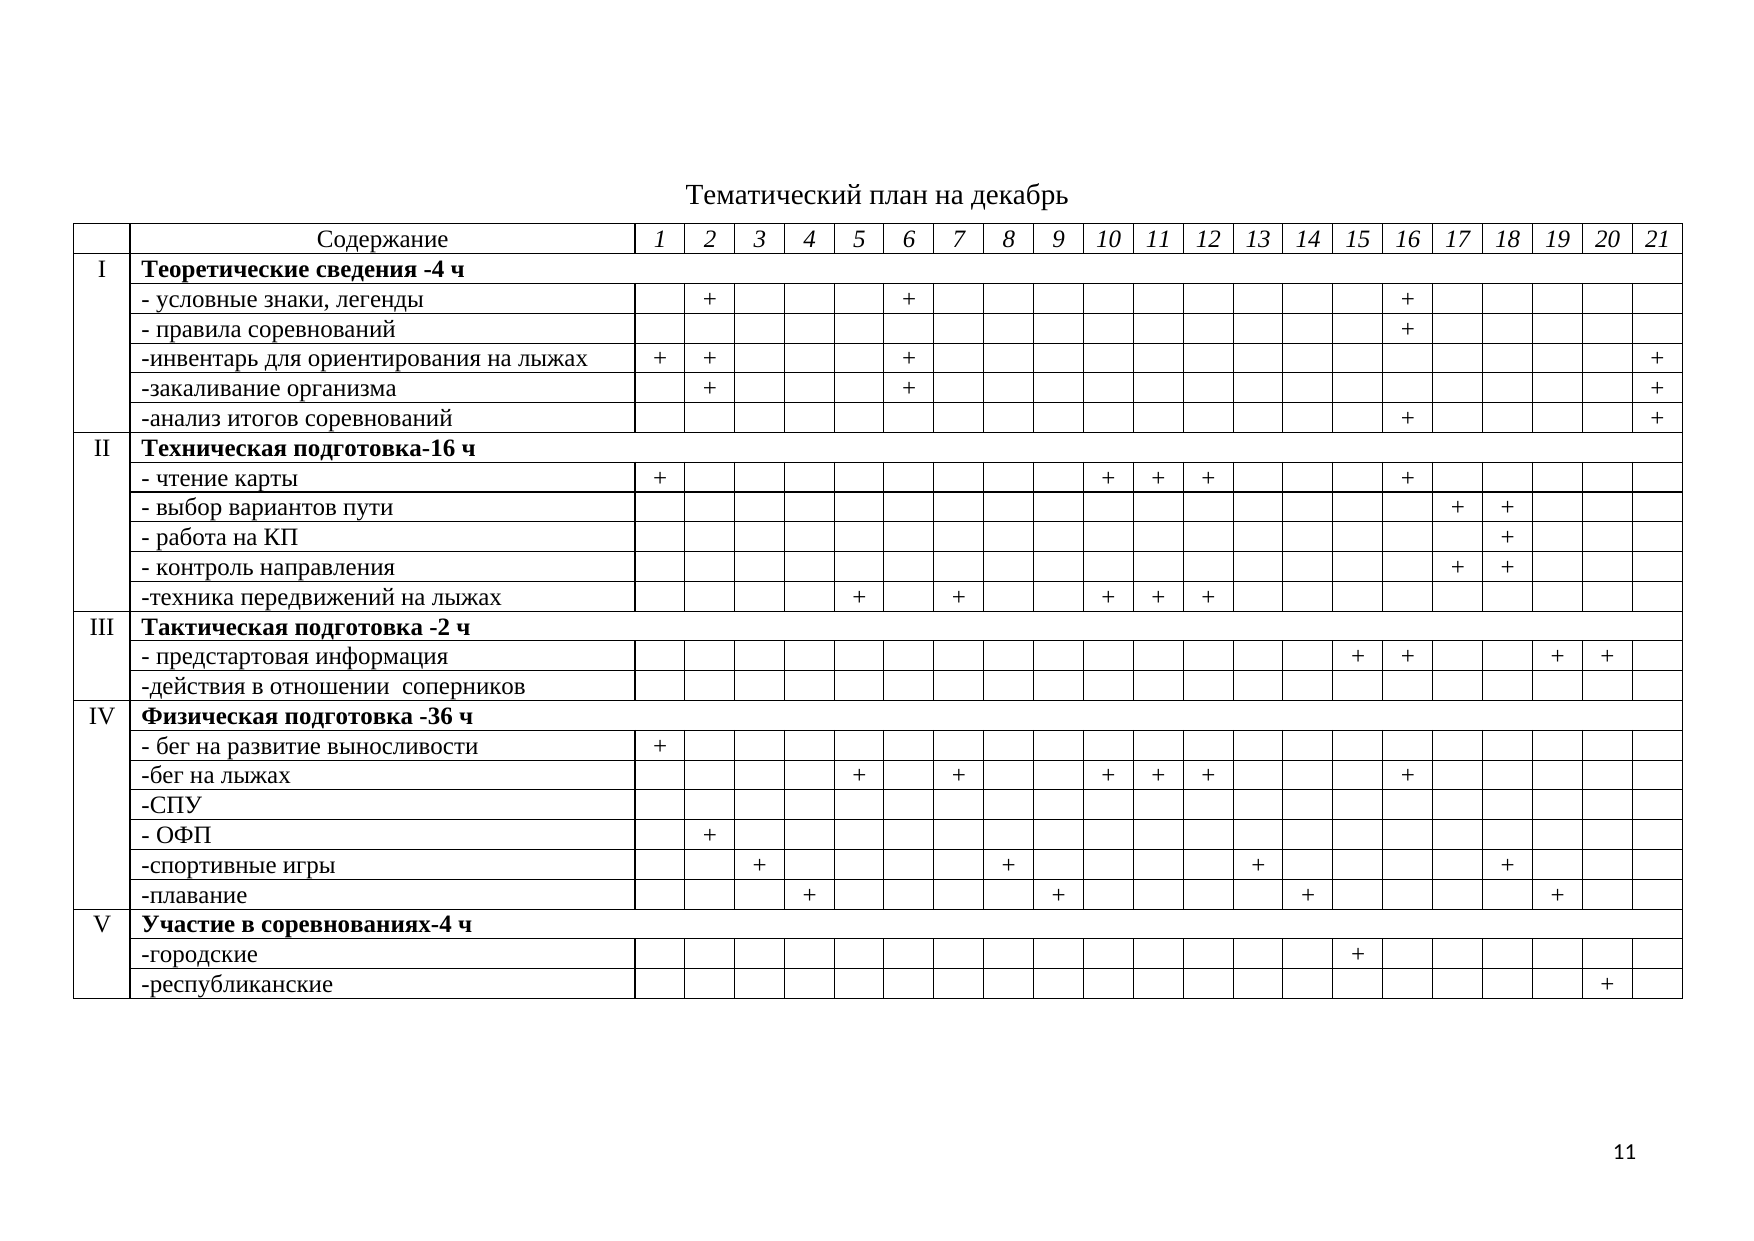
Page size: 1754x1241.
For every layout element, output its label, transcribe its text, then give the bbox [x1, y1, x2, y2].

table_cell [1134, 939, 1183, 968]
table_cell [884, 820, 933, 849]
table_cell [1184, 969, 1233, 998]
table_cell [1134, 850, 1183, 879]
table_cell [1184, 790, 1233, 819]
table_cell [1333, 284, 1382, 313]
table_header 1 [636, 224, 684, 253]
table_cell [735, 790, 784, 819]
table_cell [884, 582, 933, 611]
table_cell [735, 761, 784, 789]
table_cell [1433, 641, 1482, 670]
table_cell [884, 493, 933, 521]
table_cell [884, 403, 933, 432]
table_cell [934, 820, 983, 849]
table_cell [1583, 671, 1632, 700]
table_cell + [1483, 493, 1532, 521]
table_cell [835, 552, 883, 581]
table_cell + [1234, 850, 1282, 879]
table_cell [785, 790, 834, 819]
table_cell [1583, 403, 1632, 432]
table_cell [1533, 403, 1582, 432]
table_cell [1034, 344, 1083, 372]
table_cell + [785, 880, 834, 908]
table_cell II [74, 433, 129, 611]
table_cell [1084, 969, 1133, 998]
table_cell [1084, 880, 1133, 908]
table_cell [984, 314, 1033, 342]
table_cell [835, 493, 883, 521]
table_cell [1034, 939, 1083, 968]
table_cell [1034, 463, 1083, 491]
table_cell [984, 731, 1033, 759]
table_cell [1483, 344, 1532, 372]
table_cell [835, 790, 883, 819]
table_cell [785, 731, 834, 759]
table_cell [685, 880, 734, 908]
table_cell [1134, 880, 1183, 908]
table_cell [1583, 820, 1632, 849]
table_cell [934, 314, 983, 342]
table_cell [1633, 731, 1682, 759]
table_cell [1084, 344, 1133, 372]
table_cell [1283, 344, 1332, 372]
table_cell [735, 522, 784, 551]
table_cell [1383, 880, 1432, 908]
table_cell [835, 463, 883, 491]
table_cell [1333, 761, 1382, 789]
table_cell [1583, 790, 1632, 819]
table_cell [1333, 582, 1382, 611]
table_cell [1483, 641, 1532, 670]
table_cell [984, 493, 1033, 521]
table_cell + [835, 582, 883, 611]
table_header 13 [1234, 224, 1282, 253]
table_cell [636, 284, 684, 313]
table_cell + [1084, 761, 1133, 789]
table_cell [1084, 403, 1133, 432]
table_header 4 [785, 224, 834, 253]
table_cell [934, 522, 983, 551]
table_cell [1633, 552, 1682, 581]
table_cell [934, 373, 983, 402]
table_cell [1034, 731, 1083, 759]
table_cell [1633, 850, 1682, 879]
table_cell [835, 373, 883, 402]
table_cell [685, 582, 734, 611]
table_cell + [1184, 463, 1233, 491]
table_cell [1633, 493, 1682, 521]
table_cell [1533, 522, 1582, 551]
table_cell [1283, 582, 1332, 611]
table_cell [1234, 373, 1282, 402]
table_cell [1034, 969, 1083, 998]
table_cell [1483, 284, 1532, 313]
table_cell [1234, 463, 1282, 491]
table_cell [1483, 463, 1532, 491]
table_cell [735, 373, 784, 402]
table_cell [1283, 731, 1332, 759]
table_cell [735, 314, 784, 342]
table_header 14 [1283, 224, 1332, 253]
table_cell [1333, 552, 1382, 581]
table_cell [984, 582, 1033, 611]
table_cell [1533, 582, 1582, 611]
table_cell [785, 493, 834, 521]
table_cell + [685, 820, 734, 849]
table_cell [1383, 790, 1432, 819]
table_cell [934, 344, 983, 372]
table_cell + [1633, 344, 1682, 372]
table_cell -спортивные игры [131, 850, 634, 879]
table_cell [1433, 463, 1482, 491]
table_cell [685, 969, 734, 998]
table_cell [1034, 314, 1083, 342]
table_cell [1234, 820, 1282, 849]
table_cell [984, 969, 1033, 998]
table_cell [1483, 582, 1532, 611]
table_cell + [685, 373, 734, 402]
table_cell [1383, 939, 1432, 968]
table_cell [1034, 790, 1083, 819]
table_cell [1333, 880, 1382, 908]
table_cell [1283, 761, 1332, 789]
table_cell [1283, 493, 1332, 521]
table_cell [735, 284, 784, 313]
table_cell [1283, 403, 1332, 432]
table_cell [1184, 671, 1233, 700]
table_cell [1633, 969, 1682, 998]
table_cell [1583, 522, 1632, 551]
table_cell [835, 969, 883, 998]
table_cell + [1383, 761, 1432, 789]
table_cell + [884, 344, 933, 372]
table_cell [1333, 790, 1382, 819]
table_cell + [1383, 403, 1432, 432]
table_header 21 [1633, 224, 1682, 253]
table_cell [1333, 493, 1382, 521]
table_cell [835, 671, 883, 700]
table_cell [1433, 820, 1482, 849]
table_cell [1084, 939, 1133, 968]
table_cell [1184, 820, 1233, 849]
table_cell [1084, 522, 1133, 551]
table_cell [1283, 820, 1332, 849]
table_cell [1333, 850, 1382, 879]
table_cell [785, 373, 834, 402]
table_cell [1483, 373, 1532, 402]
table_cell -действия в отношении соперников [131, 671, 634, 700]
table_cell + [1084, 463, 1133, 491]
table_cell [1333, 314, 1382, 342]
table_cell [1283, 641, 1332, 670]
table_header 10 [1084, 224, 1133, 253]
table_cell [785, 552, 834, 581]
table_cell [934, 641, 983, 670]
table_cell [1084, 552, 1133, 581]
table_cell V [74, 910, 129, 998]
table_cell [785, 314, 834, 342]
table_cell [1184, 850, 1233, 879]
table_cell [1533, 373, 1582, 402]
table_cell [1633, 761, 1682, 789]
table_cell [735, 403, 784, 432]
table_cell [636, 314, 684, 342]
table_cell [835, 641, 883, 670]
table_cell [735, 493, 784, 521]
table_cell [1084, 850, 1133, 879]
table_cell [735, 820, 784, 849]
table_header 6 [884, 224, 933, 253]
table_cell [1134, 493, 1183, 521]
table_cell -бег на лыжах [131, 761, 634, 789]
table_cell - предстартовая информация [131, 641, 634, 670]
table_cell + [934, 761, 983, 789]
table_cell [636, 880, 684, 908]
table_cell [1034, 641, 1083, 670]
table_cell + [1184, 761, 1233, 789]
table_cell [1533, 671, 1582, 700]
table_cell [934, 403, 983, 432]
table_cell + [1134, 761, 1183, 789]
table_cell [1333, 671, 1382, 700]
table_cell [1283, 314, 1332, 342]
table_cell [785, 403, 834, 432]
table_cell [785, 344, 834, 372]
table_cell + [934, 582, 983, 611]
table_cell + [685, 344, 734, 372]
table_cell [1383, 969, 1432, 998]
table_cell [934, 671, 983, 700]
table_cell [1184, 284, 1233, 313]
table_cell [884, 671, 933, 700]
table_cell [1234, 761, 1282, 789]
table_cell [884, 463, 933, 491]
table_cell [1533, 493, 1582, 521]
table_cell [1383, 493, 1432, 521]
table_cell + [835, 761, 883, 789]
table_cell [1333, 731, 1382, 759]
table_cell - бег на развитие выносливости [131, 731, 634, 759]
table_cell -СПУ [131, 790, 634, 819]
table_cell [1283, 939, 1332, 968]
table_cell + [636, 344, 684, 372]
table_cell + [735, 850, 784, 879]
table_cell [1583, 344, 1632, 372]
table_cell [1234, 403, 1282, 432]
table_cell [1134, 790, 1183, 819]
text Тематический план на декабрь [118, 177, 1636, 211]
table_cell [1483, 731, 1532, 759]
table_cell [785, 969, 834, 998]
table_cell [1034, 761, 1083, 789]
table_cell [884, 790, 933, 819]
table_cell [1134, 284, 1183, 313]
table_cell -городские [131, 939, 634, 968]
table_cell [1583, 552, 1632, 581]
table_cell [1433, 761, 1482, 789]
table_cell [685, 671, 734, 700]
table_header 19 [1533, 224, 1582, 253]
table_cell [1084, 373, 1133, 402]
table_cell [636, 641, 684, 670]
table_cell [1583, 880, 1632, 908]
table_cell [1633, 671, 1682, 700]
table_cell [984, 820, 1033, 849]
table_cell [785, 939, 834, 968]
table_cell [1134, 373, 1183, 402]
table_cell [1134, 969, 1183, 998]
table_cell [984, 641, 1033, 670]
table_cell [984, 344, 1033, 372]
table_cell [1134, 731, 1183, 759]
table_cell [685, 314, 734, 342]
table_cell Техническая подготовка-16 ч [131, 433, 1682, 462]
table_header [74, 224, 129, 253]
table_cell -техника передвижений на лыжах [131, 582, 634, 611]
table_cell [1184, 939, 1233, 968]
table_cell [984, 463, 1033, 491]
table_cell [785, 522, 834, 551]
table_cell [735, 939, 784, 968]
table_cell [735, 552, 784, 581]
table_cell [1234, 493, 1282, 521]
table_cell + [1583, 969, 1632, 998]
table_cell [1483, 820, 1532, 849]
table_cell [636, 493, 684, 521]
table_cell [835, 731, 883, 759]
table_cell [884, 552, 933, 581]
table_cell [984, 671, 1033, 700]
table_cell [1583, 761, 1632, 789]
table_cell [685, 493, 734, 521]
table_cell [1084, 493, 1133, 521]
table_cell [884, 761, 933, 789]
table_cell [1583, 373, 1632, 402]
table_header 11 [1134, 224, 1183, 253]
table_cell [636, 403, 684, 432]
table_cell [1283, 969, 1332, 998]
table_cell [636, 552, 684, 581]
table_cell + [1034, 880, 1083, 908]
table_cell [685, 761, 734, 789]
table_cell [1633, 314, 1682, 342]
table_cell [1084, 820, 1133, 849]
table_cell [934, 969, 983, 998]
table_cell [785, 671, 834, 700]
table_cell [1433, 582, 1482, 611]
table_cell [1383, 344, 1432, 372]
table_header 12 [1184, 224, 1233, 253]
table_cell [984, 403, 1033, 432]
table_cell [1283, 850, 1332, 879]
table_cell [835, 344, 883, 372]
table_cell [636, 850, 684, 879]
table_cell [1283, 522, 1332, 551]
table_cell [1184, 552, 1233, 581]
table_cell + [1383, 284, 1432, 313]
table_cell [884, 522, 933, 551]
table_header 17 [1433, 224, 1482, 253]
table_cell IV [74, 701, 129, 908]
table_cell [1234, 314, 1282, 342]
table_cell + [1333, 939, 1382, 968]
table_cell [1383, 850, 1432, 879]
table_cell -анализ итогов соревнований [131, 403, 634, 432]
table_cell [1433, 403, 1482, 432]
table_cell + [984, 850, 1033, 879]
table_cell + [1283, 880, 1332, 908]
table_cell [636, 790, 684, 819]
table_cell [1633, 641, 1682, 670]
table_cell [1433, 880, 1482, 908]
table_cell [636, 761, 684, 789]
table_header 2 [685, 224, 734, 253]
table_cell [636, 522, 684, 551]
table_cell [1383, 731, 1432, 759]
table_cell [1234, 552, 1282, 581]
table_cell [1283, 373, 1332, 402]
table_cell [934, 939, 983, 968]
table_cell [934, 850, 983, 879]
table_cell [1333, 403, 1382, 432]
table_cell [1533, 820, 1582, 849]
table_cell + [685, 284, 734, 313]
table_cell + [1483, 850, 1532, 879]
table_cell - контроль направления [131, 552, 634, 581]
table_header 18 [1483, 224, 1532, 253]
table_cell [984, 790, 1033, 819]
table_cell [785, 284, 834, 313]
table_cell [1433, 731, 1482, 759]
table_cell + [1134, 463, 1183, 491]
table_cell [1633, 582, 1682, 611]
table_cell [785, 820, 834, 849]
table_cell [1034, 671, 1083, 700]
table_cell [1283, 463, 1332, 491]
table_cell [685, 641, 734, 670]
table_cell [1034, 552, 1083, 581]
table_cell [685, 850, 734, 879]
table_cell [1533, 731, 1582, 759]
table_cell [1034, 493, 1083, 521]
table_cell [1333, 969, 1382, 998]
table_cell [934, 463, 983, 491]
table_cell [1034, 582, 1083, 611]
table_cell [735, 582, 784, 611]
table_cell [984, 284, 1033, 313]
table_cell I [74, 254, 129, 432]
table_cell + [1134, 582, 1183, 611]
table_cell [1533, 939, 1582, 968]
table_cell [1383, 582, 1432, 611]
table_cell [1034, 850, 1083, 879]
table_cell -республиканские [131, 969, 634, 998]
table_cell [1383, 820, 1432, 849]
table_cell - условные знаки, легенды [131, 284, 634, 313]
table_cell [1483, 671, 1532, 700]
table_cell [1633, 522, 1682, 551]
table_cell [1084, 731, 1133, 759]
table_cell [1234, 671, 1282, 700]
table_header 15 [1333, 224, 1382, 253]
table_cell [1383, 552, 1432, 581]
table_cell [1483, 790, 1532, 819]
table_cell [1234, 284, 1282, 313]
table_cell -инвентарь для ориентирования на лыжах [131, 344, 634, 372]
table_cell Участие в соревнованиях-4 ч [131, 910, 1682, 938]
table_cell [835, 939, 883, 968]
table_cell [1234, 731, 1282, 759]
table_cell + [1084, 582, 1133, 611]
table_cell [934, 284, 983, 313]
table_cell [934, 493, 983, 521]
table_cell [1234, 880, 1282, 908]
table_cell [1234, 790, 1282, 819]
table_cell + [1533, 880, 1582, 908]
table_cell [1184, 493, 1233, 521]
table_cell [1383, 373, 1432, 402]
table_cell [1533, 761, 1582, 789]
table_header 5 [835, 224, 883, 253]
table_cell [1134, 552, 1183, 581]
table_cell [1583, 463, 1632, 491]
table_cell + [636, 731, 684, 759]
table_cell [636, 820, 684, 849]
table_cell [785, 850, 834, 879]
table_cell [1433, 850, 1482, 879]
table_cell [1433, 373, 1482, 402]
table_cell [984, 552, 1033, 581]
table_cell [1134, 344, 1183, 372]
table_cell [735, 731, 784, 759]
table_cell [1533, 790, 1582, 819]
table_cell [785, 641, 834, 670]
table_cell - правила соревнований [131, 314, 634, 342]
table_cell [636, 373, 684, 402]
table_cell -плавание [131, 880, 634, 908]
table_cell [984, 939, 1033, 968]
table_cell [1383, 671, 1432, 700]
table_header 3 [735, 224, 784, 253]
table_cell [1483, 969, 1532, 998]
table_cell + [1533, 641, 1582, 670]
table_cell [785, 582, 834, 611]
table_cell [685, 790, 734, 819]
table_cell [735, 344, 784, 372]
table_cell [1184, 522, 1233, 551]
table_cell [1034, 373, 1083, 402]
table_cell [984, 761, 1033, 789]
table_cell + [884, 284, 933, 313]
table_cell + [1633, 373, 1682, 402]
table_cell [685, 463, 734, 491]
table_cell [735, 641, 784, 670]
table_cell [1134, 403, 1183, 432]
table_cell [1583, 284, 1632, 313]
table_cell [1234, 641, 1282, 670]
table_cell [1533, 314, 1582, 342]
table_cell [1533, 344, 1582, 372]
table_cell - работа на КП [131, 522, 634, 551]
table_cell [1134, 314, 1183, 342]
table_cell [1283, 284, 1332, 313]
table_cell [1533, 969, 1582, 998]
table_cell + [1383, 463, 1432, 491]
table_cell + [1433, 552, 1482, 581]
table_cell + [1383, 314, 1432, 342]
table_cell [1583, 582, 1632, 611]
table_cell [1433, 671, 1482, 700]
table_cell [1283, 790, 1332, 819]
table_cell [835, 403, 883, 432]
table_cell [1433, 522, 1482, 551]
table_cell Физическая подготовка -36 ч [131, 701, 1682, 730]
table_cell + [1483, 522, 1532, 551]
table_cell [1084, 671, 1133, 700]
table_cell [934, 731, 983, 759]
table_cell [1333, 820, 1382, 849]
table_cell [1184, 880, 1233, 908]
table_cell [1234, 969, 1282, 998]
table_cell [1034, 284, 1083, 313]
table_cell [835, 850, 883, 879]
table_cell [1034, 522, 1083, 551]
table_cell [1283, 552, 1332, 581]
table_cell [735, 671, 784, 700]
table_cell [1084, 790, 1133, 819]
table_cell [984, 373, 1033, 402]
table_cell [1483, 880, 1532, 908]
table_cell III [74, 612, 129, 700]
table_cell [835, 820, 883, 849]
table_cell [1633, 939, 1682, 968]
table_cell [1583, 850, 1632, 879]
table_cell [1333, 463, 1382, 491]
table_header Содержание [131, 224, 634, 253]
table_cell [735, 969, 784, 998]
table_cell [1483, 939, 1532, 968]
table_cell [1134, 522, 1183, 551]
table_cell [636, 939, 684, 968]
table_cell [884, 880, 933, 908]
table_cell [984, 880, 1033, 908]
table_cell [934, 552, 983, 581]
table_cell [735, 880, 784, 908]
table_cell [1234, 344, 1282, 372]
table_cell + [1633, 403, 1682, 432]
table_cell [1433, 344, 1482, 372]
table_cell [884, 731, 933, 759]
table_cell [1234, 939, 1282, 968]
table_cell [1184, 403, 1233, 432]
table_cell [1034, 403, 1083, 432]
table_header 16 [1383, 224, 1432, 253]
table_cell [636, 969, 684, 998]
table_header 20 [1583, 224, 1632, 253]
table_cell [1084, 314, 1133, 342]
table_cell [785, 761, 834, 789]
table_cell [1184, 314, 1233, 342]
table_cell [636, 671, 684, 700]
table_cell [1633, 790, 1682, 819]
table_cell [934, 790, 983, 819]
table_cell [1483, 761, 1532, 789]
table_cell [884, 939, 933, 968]
table_cell [1583, 314, 1632, 342]
table_cell [685, 522, 734, 551]
table_cell [685, 403, 734, 432]
table_cell + [1483, 552, 1532, 581]
table_cell [984, 522, 1033, 551]
table_header 7 [934, 224, 983, 253]
table_cell [1134, 820, 1183, 849]
table_cell [1433, 790, 1482, 819]
table_cell [1184, 641, 1233, 670]
table_cell [1333, 373, 1382, 402]
table_cell [835, 522, 883, 551]
table_cell [685, 731, 734, 759]
table_cell [1134, 671, 1183, 700]
table_cell [1583, 493, 1632, 521]
table_cell Теоретические сведения -4 ч [131, 254, 1682, 283]
table_cell [1633, 880, 1682, 908]
table_cell - чтение карты [131, 463, 634, 491]
table_cell [884, 969, 933, 998]
table_cell [934, 880, 983, 908]
table_cell [1583, 939, 1632, 968]
table_cell [1084, 284, 1133, 313]
table_cell [1234, 522, 1282, 551]
table_cell [1433, 939, 1482, 968]
table_cell [884, 314, 933, 342]
table_cell [1184, 731, 1233, 759]
table_header 9 [1034, 224, 1083, 253]
table_cell [1283, 671, 1332, 700]
table_cell [1234, 582, 1282, 611]
table_cell + [1583, 641, 1632, 670]
table_cell - выбор вариантов пути [131, 493, 634, 521]
table_cell [835, 314, 883, 342]
table_cell [1633, 820, 1682, 849]
table_cell [1483, 314, 1532, 342]
table_cell [1433, 969, 1482, 998]
table_cell [1333, 344, 1382, 372]
table_cell [1184, 373, 1233, 402]
table_cell + [1333, 641, 1382, 670]
table_cell [884, 850, 933, 879]
table_cell + [1184, 582, 1233, 611]
table_cell - ОФП [131, 820, 634, 849]
table_cell + [884, 373, 933, 402]
table_cell [1383, 522, 1432, 551]
table_cell [636, 582, 684, 611]
table_cell + [1433, 493, 1482, 521]
table_header 8 [984, 224, 1033, 253]
table_cell [735, 463, 784, 491]
table_cell [1533, 850, 1582, 879]
table_cell [1433, 314, 1482, 342]
table_cell [1134, 641, 1183, 670]
table_cell [1333, 522, 1382, 551]
table_cell [1084, 641, 1133, 670]
table_cell [835, 284, 883, 313]
table_cell [685, 939, 734, 968]
table_cell [1633, 463, 1682, 491]
table_cell + [1383, 641, 1432, 670]
table_cell -закаливание организма [131, 373, 634, 402]
table_cell + [636, 463, 684, 491]
table_cell Тактическая подготовка -2 ч [131, 612, 1682, 640]
table_cell [835, 880, 883, 908]
table_cell [685, 552, 734, 581]
table_cell [1533, 284, 1582, 313]
table_cell [1533, 463, 1582, 491]
table_cell [1533, 552, 1582, 581]
table_cell [1483, 403, 1532, 432]
table_cell [1034, 820, 1083, 849]
table_cell [1583, 731, 1632, 759]
table_cell [1184, 344, 1233, 372]
table_cell [1433, 284, 1482, 313]
table_cell [884, 641, 933, 670]
table_cell [1633, 284, 1682, 313]
table_cell [785, 463, 834, 491]
